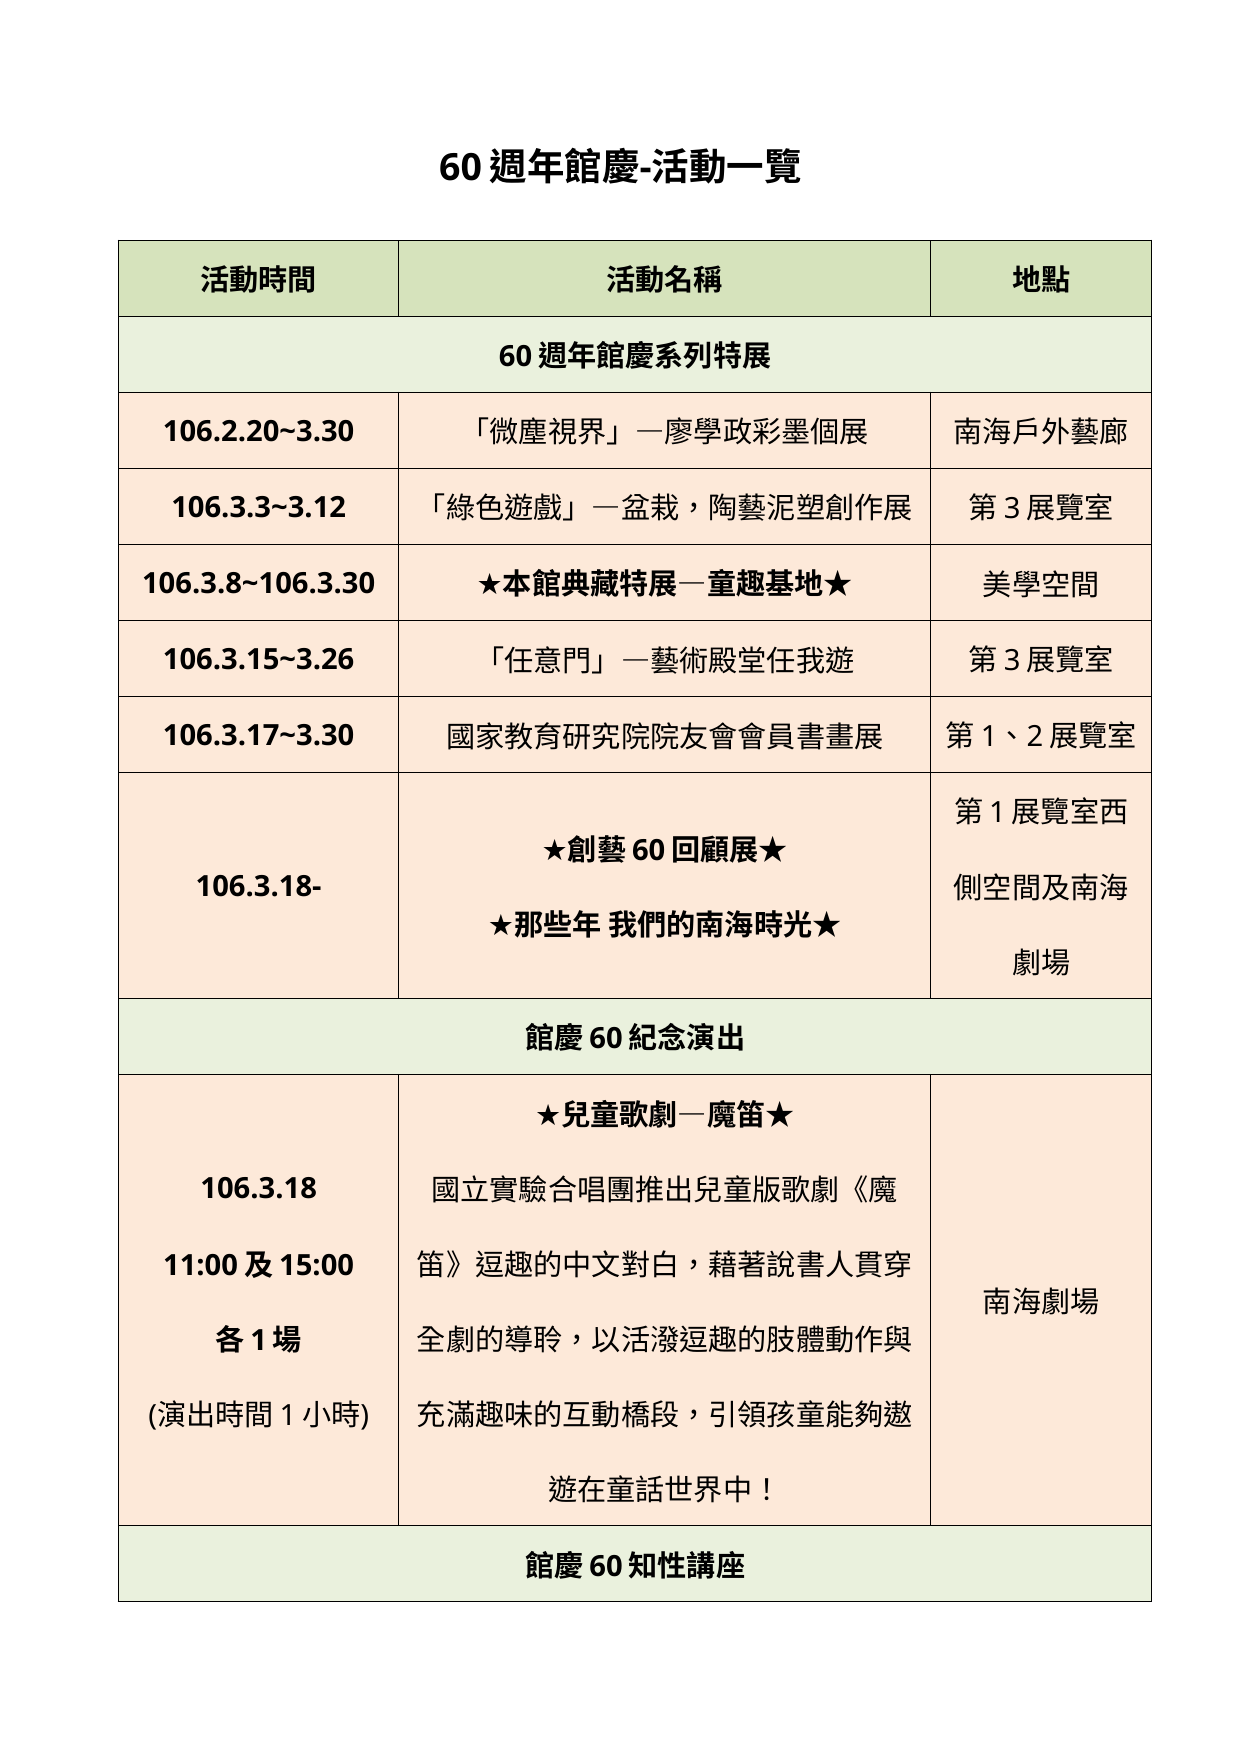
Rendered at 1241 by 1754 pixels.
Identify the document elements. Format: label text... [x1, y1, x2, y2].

table_cell 60週年館慶系列特展 [119, 317, 1151, 392]
table_cell 「任意門」—藝術殿堂任我遊 [399, 621, 930, 696]
table_header 活動時間 [119, 241, 398, 316]
table_header 活動名稱 [399, 241, 930, 316]
table_cell 106.3.17~3.30 [119, 697, 398, 772]
table_cell 館慶60知性講座 [119, 1526, 1151, 1601]
table_cell 美學空間 [931, 545, 1151, 620]
table_cell 106.3.18- [119, 773, 398, 998]
table_cell 南海劇場 [931, 1075, 1151, 1525]
table_cell 106.3.3~3.12 [119, 469, 398, 544]
table_cell 館慶60紀念演出 [119, 999, 1151, 1074]
table_cell ★兒童歌劇—魔笛★ 國立實驗合唱團推出兒童版歌劇《魔笛》逗趣的中文對白，藉著說書人貫穿全劇的導聆，以活潑逗趣的肢體動作與充滿趣味的互動橋段，引領孩童能夠遨遊在童話世界中！ [399, 1075, 930, 1525]
table_cell 106.2.20~3.30 [119, 393, 398, 468]
table_cell 106.3.18 11:00及15:00 各1場 (演出時間1小時) [119, 1075, 398, 1525]
table_cell 第1、2展覽室 [931, 697, 1151, 772]
table_cell ★本館典藏特展—童趣基地★ [399, 545, 930, 620]
table_cell 106.3.15~3.26 [119, 621, 398, 696]
table_cell 106.3.8~106.3.30 [119, 545, 398, 620]
table_cell 「綠色遊戲」—盆栽，陶藝泥塑創作展 [399, 469, 930, 544]
text 60週年館慶-活動一覽 [118, 127, 1122, 202]
table_cell 「微塵視界」—廖學政彩墨個展 [399, 393, 930, 468]
table_cell 第3展覽室 [931, 621, 1151, 696]
table_cell 第1展覽室西側空間及南海劇場 [931, 773, 1151, 998]
table_header 地點 [931, 241, 1151, 316]
table_cell ★創藝60回顧展★ ★那些年 我們的南海時光★ [399, 773, 930, 998]
table_cell 第3展覽室 [931, 469, 1151, 544]
table_cell 南海戶外藝廊 [931, 393, 1151, 468]
table_cell 國家教育研究院院友會會員書畫展 [399, 697, 930, 772]
